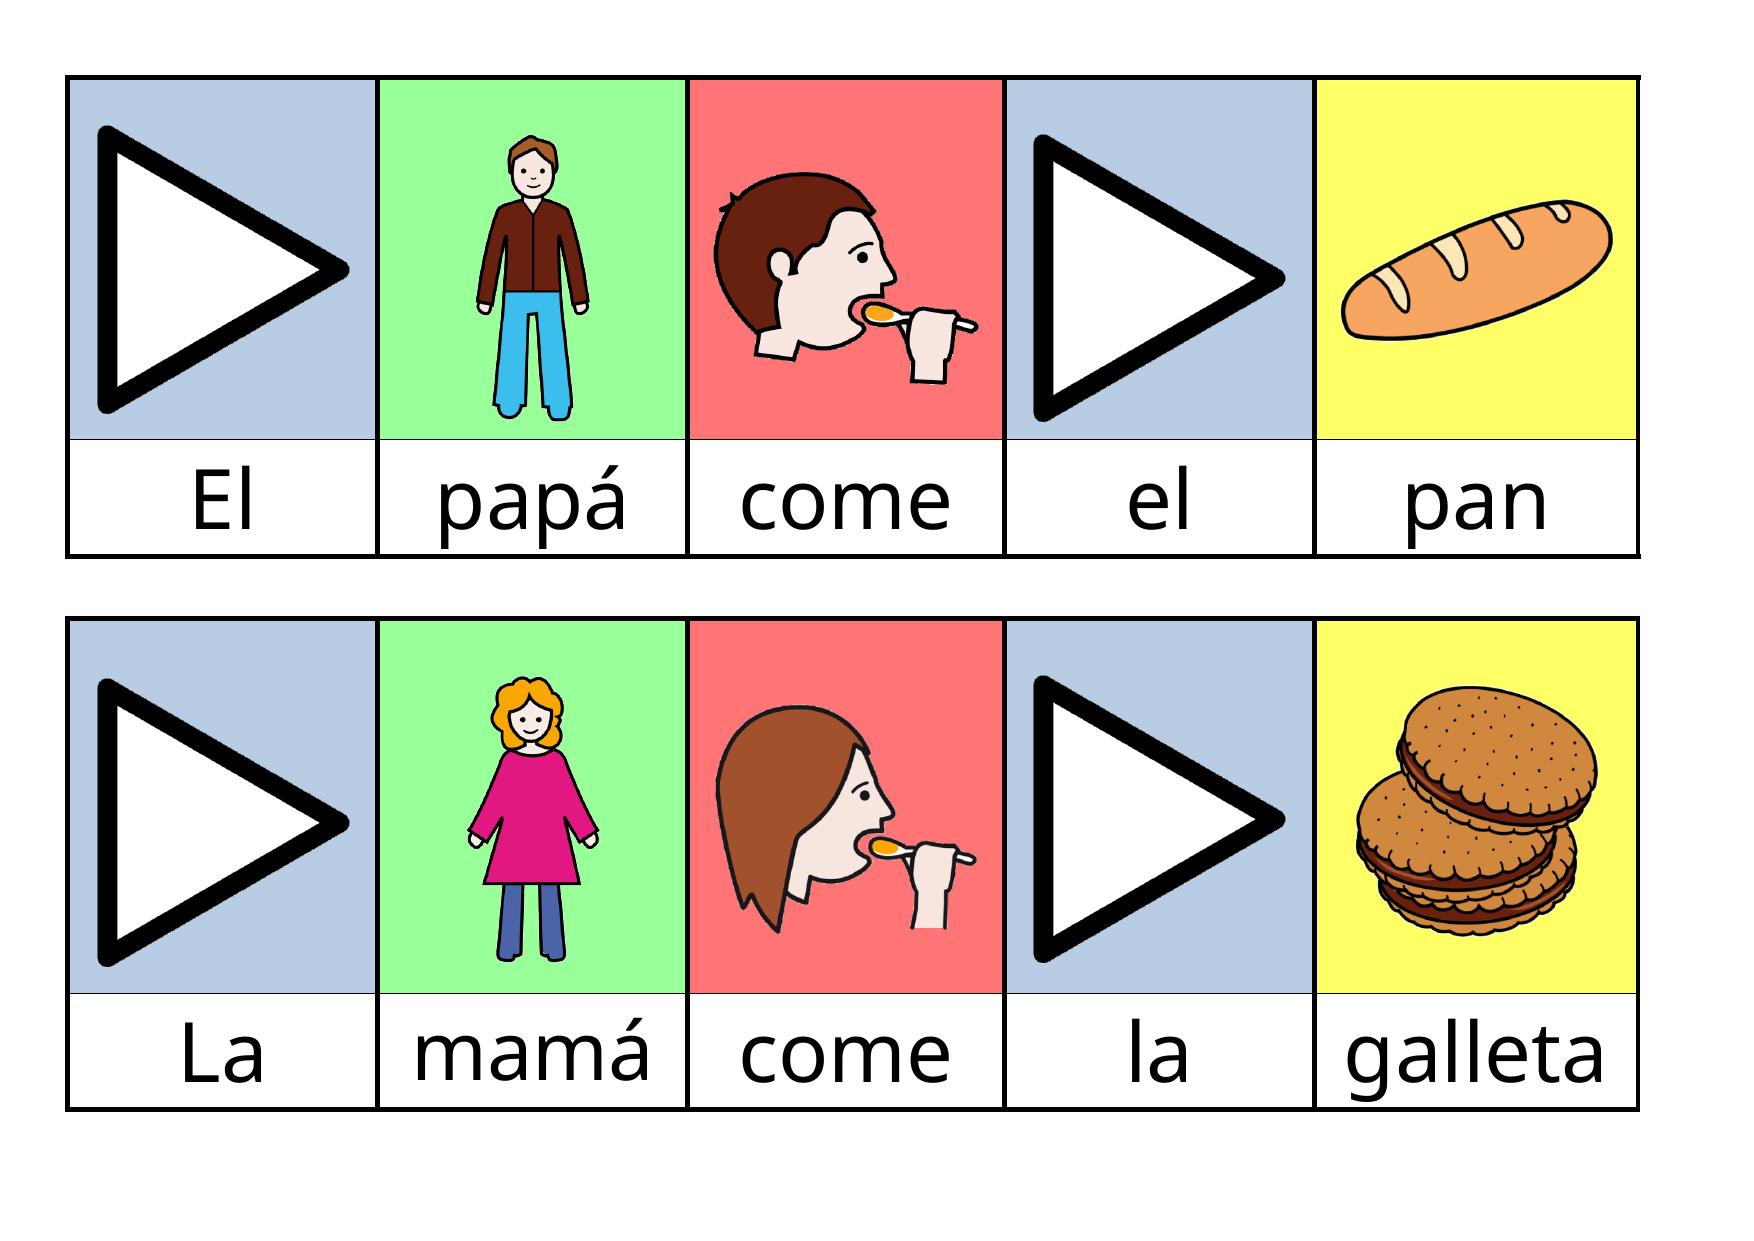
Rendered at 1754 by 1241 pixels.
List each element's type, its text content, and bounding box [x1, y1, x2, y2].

picture [1329, 663, 1624, 959]
picture [75, 675, 371, 971]
picture [385, 130, 680, 426]
table_cell come [690, 994, 1002, 1107]
table_header [1317, 621, 1636, 993]
table_cell galleta [1317, 994, 1636, 1107]
table_header [690, 621, 1002, 993]
picture [698, 671, 994, 967]
table_cell La [70, 994, 375, 1107]
table_cell pan [1317, 440, 1636, 554]
table_header [1317, 80, 1636, 439]
picture [75, 122, 371, 418]
table_cell mamá [380, 994, 685, 1107]
table_header [1007, 80, 1312, 439]
table_header [690, 80, 1002, 439]
picture [1329, 122, 1624, 418]
table_header [1007, 621, 1312, 993]
table_cell papá [380, 440, 685, 554]
table_cell el [1007, 440, 1312, 554]
table_header [380, 80, 685, 439]
table_cell la [1007, 994, 1312, 1107]
table_header [70, 621, 375, 993]
picture [698, 130, 994, 426]
table_header [380, 621, 685, 993]
picture [1011, 671, 1307, 967]
picture [416, 671, 649, 967]
picture [1011, 130, 1307, 426]
table_cell El [70, 440, 375, 554]
table_header [70, 80, 375, 439]
table_cell come [690, 440, 1002, 554]
